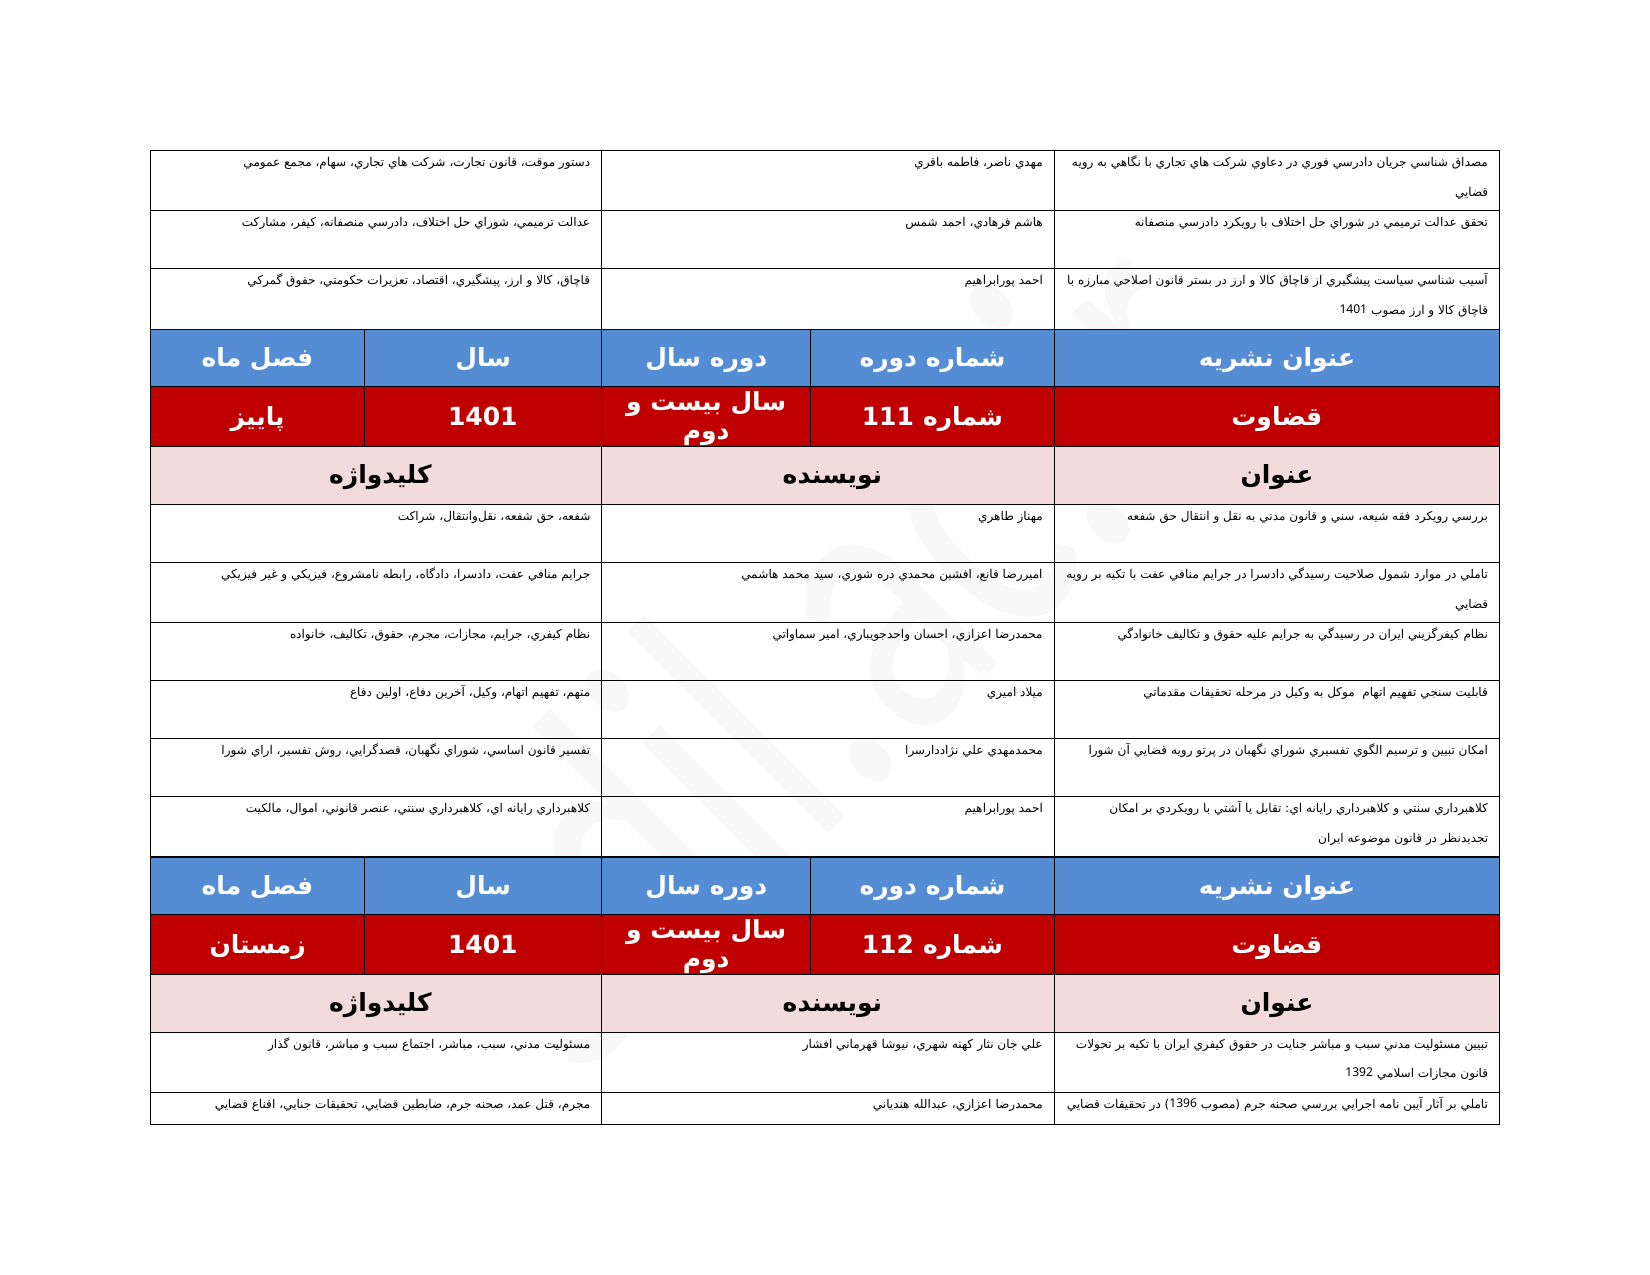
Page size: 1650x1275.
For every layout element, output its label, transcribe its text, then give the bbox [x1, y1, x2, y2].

table_cell مصداق شناسي جريان دادرسي فوري در دعاوي شرکت هاي تجاري با نگاهي به رويه قضايي [1055, 151, 1499, 210]
table_cell 1401 [365, 387, 601, 446]
table_cell قابليت سنجي تفهيم اتهام موکل به وکيل در مرحله تحقيقات مقدماتي [1055, 681, 1499, 738]
table_cell اميررضا قانع، افشين محمدي دره شوري، سيد محمد هاشمي [602, 563, 1054, 622]
table_cell دستور موقت، قانون تجارت، شرکت هاي تجاري، سهام، مجمع عمومي [151, 151, 601, 210]
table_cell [602, 1093, 1054, 1124]
table_cell فصل ماه [151, 858, 364, 914]
table_cell عنوان نشریه [1055, 330, 1499, 386]
table_cell محمدرضا اعزازي، احسان واحدجويباري، امير سماواتي [602, 623, 1054, 680]
table_cell نظام کيفرگزيني ايران در رسيدگي به جرايم عليه حقوق و تکاليف خانوادگي [1055, 623, 1499, 680]
table_cell فصل ماه [151, 330, 364, 386]
table_cell احمد پورابراهيم [602, 797, 1054, 856]
table_cell کلاهبرداري سنتي و کلاهبرداري رايانه اي: تقابل يا آشتي با رويکردي بر امکان تجديدنظر در قانون موضوعه ايران [1055, 797, 1499, 856]
table_cell عدالت ترميمي، شوراي حل اختلاف، دادرسي منصفانه، کيفر، مشارکت [151, 211, 601, 268]
table_cell احمد پورابراهيم [602, 269, 1054, 328]
table_cell نویسنده [602, 447, 1054, 504]
table_cell کلیدواژه [151, 975, 601, 1032]
table_cell پاییز [151, 387, 364, 446]
table_cell شفعه، حق شفعه، نقل‌وانتقال، شراکت [151, 505, 601, 562]
table_cell تاملي در موارد شمول صلاحيت رسيدگي دادسرا در جرايم منافي عفت با تکيه بر رويه قضايي [1055, 563, 1499, 622]
table_cell تبيين مسئوليت مدني سبب و مباشر جنايت در حقوق کيفري ايران با تکيه بر تحولات قانون مجازات اسلامي ‎1392 [1055, 1033, 1499, 1092]
table_cell شماره دوره [811, 330, 1054, 386]
table_cell امکان تبيين و ترسيم الگوي تفسيري شوراي نگهبان در پرتو رويه قضايي آن شورا [1055, 739, 1499, 796]
table_cell مسئوليت مدني، سبب، مباشر، اجتماع سبب و مباشر، قانون گذار [151, 1033, 601, 1092]
table_cell قضاوت [1055, 387, 1499, 446]
table_cell قاچاق، کالا و ارز، پيشگيري، اقتصاد، تعزيرات حکومتي، حقوق گمرکي [151, 269, 601, 328]
table_cell دوره سال [602, 858, 810, 914]
table_cell شماره دوره [811, 858, 1054, 914]
table_cell مهدي ناصر، فاطمه باقري [602, 151, 1054, 210]
table_cell کلیدواژه [151, 447, 601, 504]
table_cell سال [365, 858, 601, 914]
table_cell بررسي رويکرد فقه شيعه، سني و قانون مدني به نقل و انتقال حق شفعه [1055, 505, 1499, 562]
table_cell سال [365, 330, 601, 386]
table_cell عنوان‏ [1055, 447, 1499, 504]
table_cell آسيب شناسي سياست پيشگيري از قاچاق کالا و ارز در بستر قانون اصلاحي مبارزه با قاچاق کالا و ارز مصوب ‎1401 [1055, 269, 1499, 328]
table_cell تحقق عدالت ترميمي در شوراي حل اختلاف با رويکرد دادرسي منصفانه [1055, 211, 1499, 268]
table_cell نویسنده [602, 975, 1054, 1032]
table_cell نظام کيفري، جرايم، مجازات، مجرم، حقوق، تکاليف، خانواده [151, 623, 601, 680]
table_cell شماره 112 [811, 915, 1054, 974]
table_cell ميلاد اميري [602, 681, 1054, 738]
table_cell شماره 111 [811, 387, 1054, 446]
table_cell زمستان [151, 915, 364, 974]
table_cell جرايم منافي عفت، دادسرا، دادگاه، رابطه نامشروع، فيزيکي و غير فيزيکي [151, 563, 601, 622]
table_cell عنوان نشریه [1055, 858, 1499, 914]
table_cell سال بیست و دوم [602, 387, 810, 446]
table_cell تفسير قانون اساسي، شوراي نگهبان، قصدگرايي، روش تفسير، اراي شورا [151, 739, 601, 796]
table_cell کلاهبرداري رايانه اي، کلاهبرداري سنتي، عنصر قانوني، اموال، مالکيت [151, 797, 601, 856]
table_cell دوره سال [602, 330, 810, 386]
table_cell 1401 [365, 915, 601, 974]
table_cell مهناز طاهري [602, 505, 1054, 562]
table_cell قضاوت [1055, 915, 1499, 974]
table_cell عنوان‏ [1055, 975, 1499, 1032]
table_cell محمدمهدي علي نژاددارسرا [602, 739, 1054, 796]
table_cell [1055, 1093, 1499, 1124]
table_cell متهم، تفهيم اتهام، وکيل، آخرين دفاع، اولين دفاع [151, 681, 601, 738]
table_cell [151, 1093, 601, 1124]
table_cell هاشم فرهادي، احمد شمس [602, 211, 1054, 268]
table_cell سال بیست و دوم [602, 915, 810, 974]
table_cell علي جان نثار کهنه شهري، نيوشا قهرماني افشار [602, 1033, 1054, 1092]
